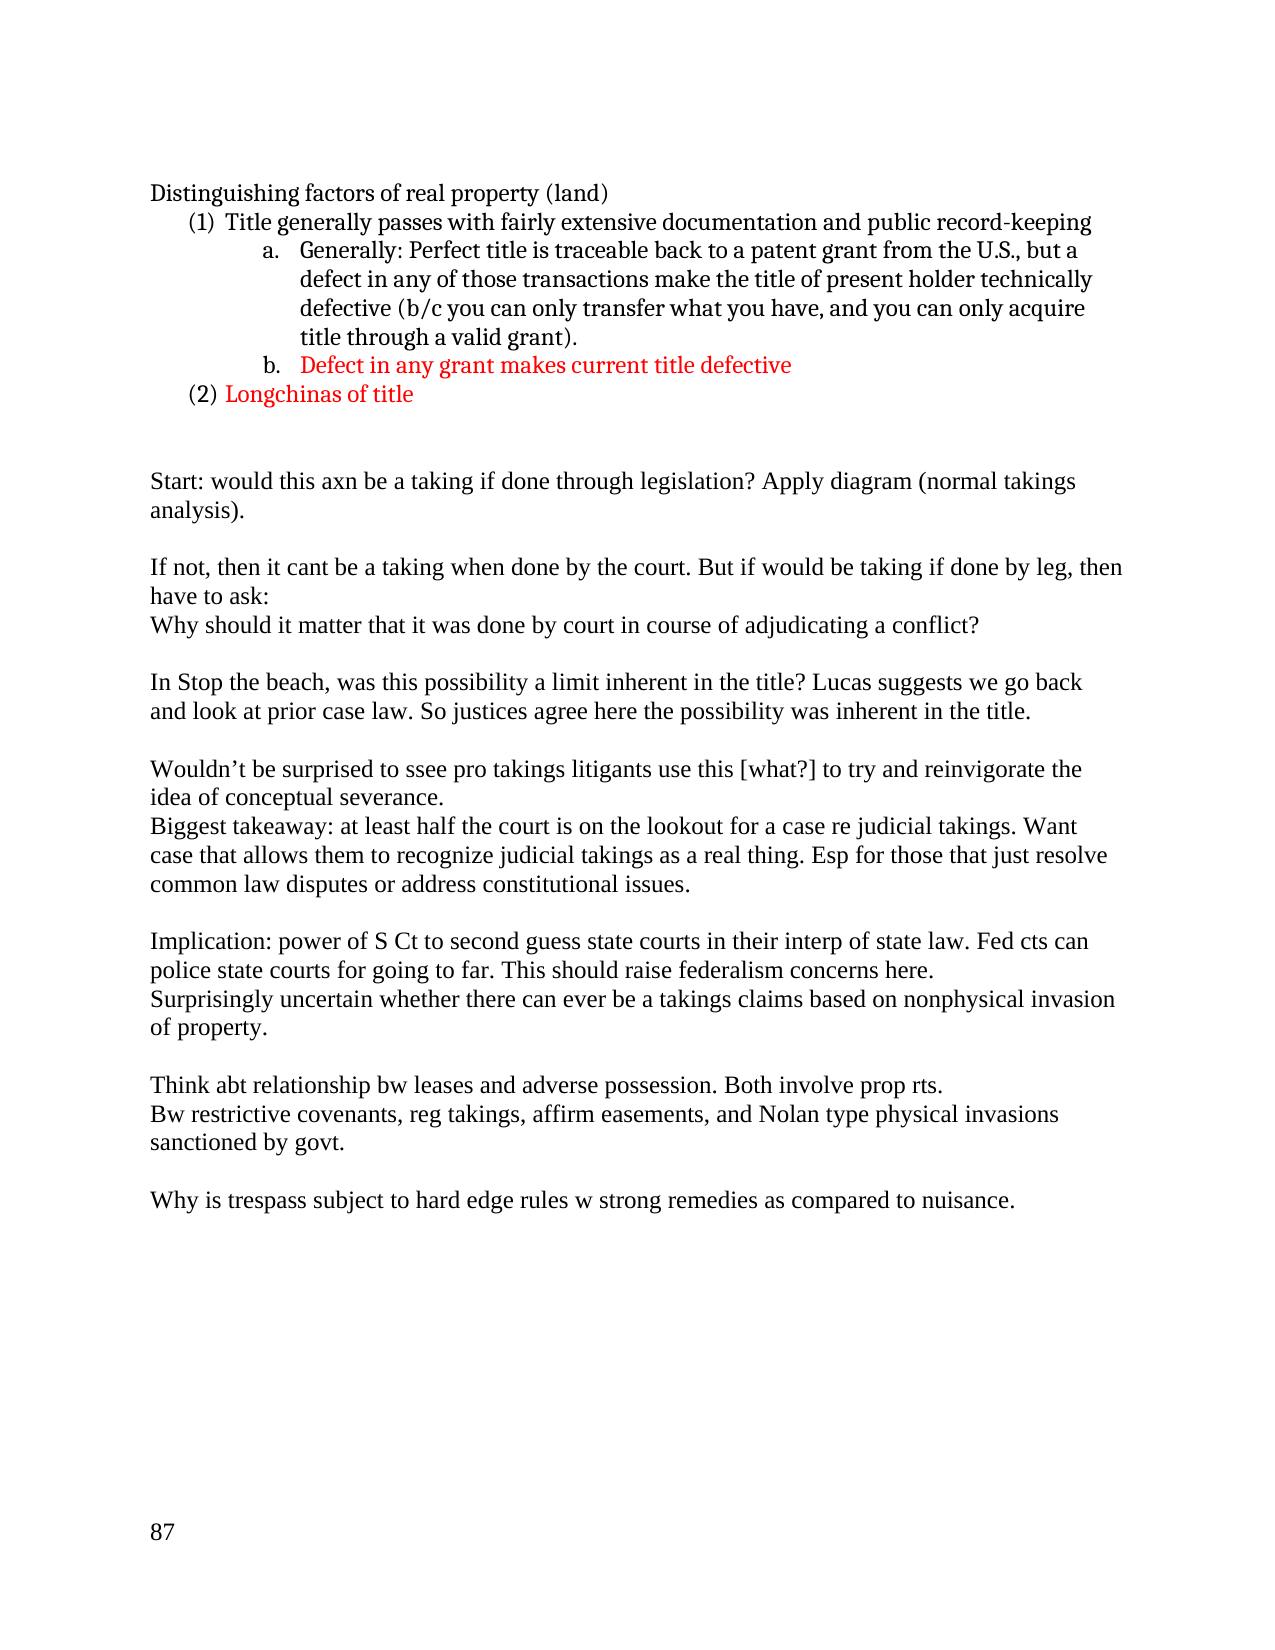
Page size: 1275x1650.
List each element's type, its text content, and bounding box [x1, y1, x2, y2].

text Think abt relationship bw leases and adverse possession. Both involve prop rts. [150, 1070, 1125, 1099]
text Implication: power of S Ct to second guess state courts in their interp of state law. Fed cts can police state courts for going to far. This should raise federalism concerns here. [150, 926, 1125, 984]
text Surprisingly uncertain whether there can ever be a takings claims based on nonphysical invasion of property. [150, 984, 1125, 1041]
list Defect in any grant makes current title defective [262, 351, 1125, 380]
text Biggest takeaway: at least half the court is on the lookout for a case re judicial takings. Want case that allows them to recognize judicial takings as a real thing. Esp for those that just resolve common law disputes or address constitutional issues. [150, 811, 1125, 897]
text Start: would this axn be a taking if done through legislation? Apply diagram (normal takings analysis). [150, 466, 1125, 524]
text Why is trespass subject to hard edge rules w strong remedies as compared to nuisance. [150, 1185, 1125, 1214]
list Generally: Perfect title is traceable back to a patent grant from the U.S., but a defect in any of those transactions make the title of present holder technically defective (b/c you can only transfer what you have, and you can only acquire title through a valid grant). [262, 236, 1125, 351]
text Bw restrictive covenants, reg takings, affirm easements, and Nolan type physical invasions sanctioned by govt. [150, 1099, 1125, 1156]
text Distinguishing factors of real property (land) [150, 179, 1125, 207]
list Title generally passes with fairly extensive documentation and public record-keeping [187, 207, 1125, 236]
text If not, then it cant be a taking when done by the court. But if would be taking if done by leg, then have to ask: [150, 552, 1125, 610]
text Wouldn’t be surprised to ssee pro takings litigants use this [what?] to try and reinvigorate the idea of conceptual severance. [150, 754, 1125, 811]
text Why should it matter that it was done by court in course of adjudicating a conflict? [150, 610, 1125, 639]
list Longchinas of title [187, 380, 1125, 409]
text In Stop the beach, was this possibility a limit inherent in the title? Lucas suggests we go back and look at prior case law. So justices agree here the possibility was inherent in the title. [150, 667, 1125, 725]
